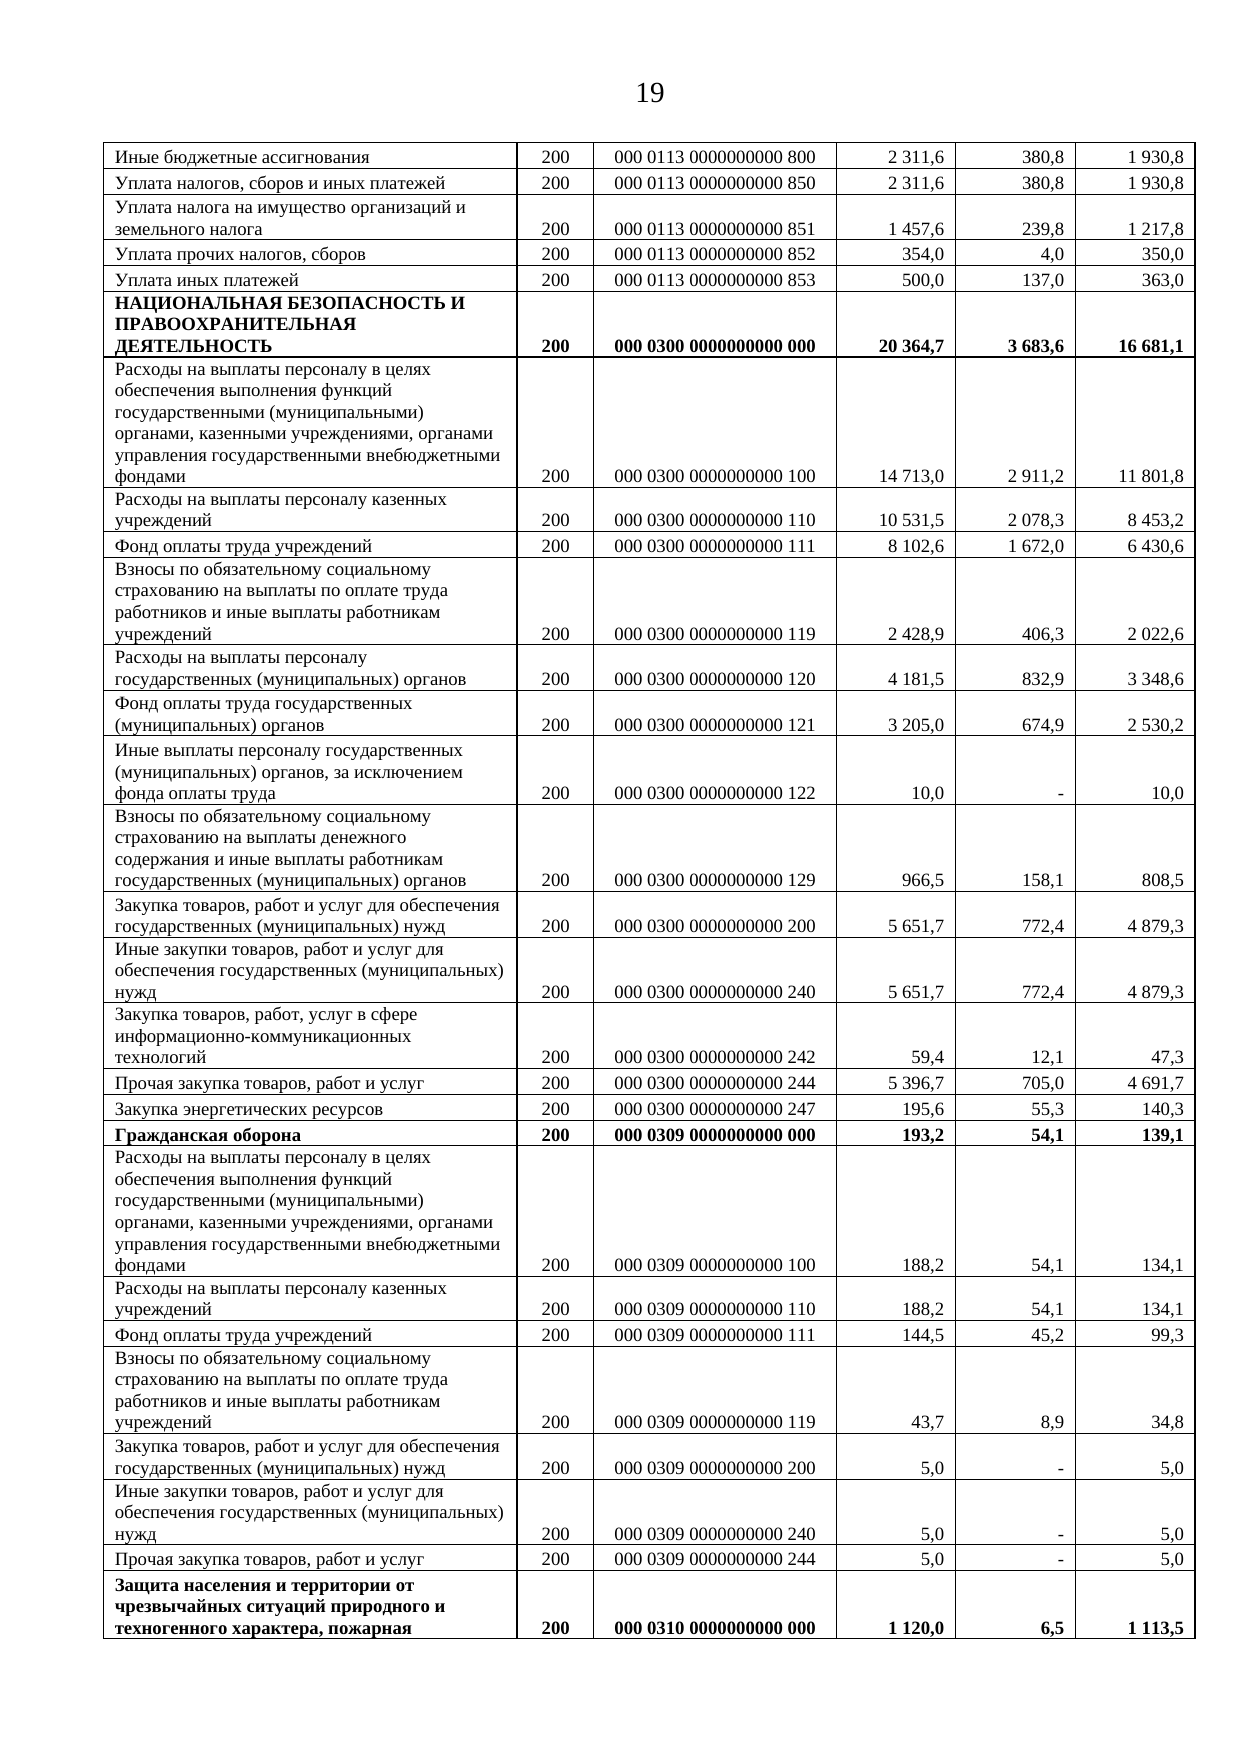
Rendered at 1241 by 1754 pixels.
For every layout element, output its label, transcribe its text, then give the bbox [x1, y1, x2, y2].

table_cell 14 713,0 [837, 358, 955, 487]
table_cell 200 [518, 892, 593, 937]
table_cell 11 801,8 [1076, 358, 1194, 487]
table_cell 200 [518, 558, 593, 644]
table_cell - [956, 1434, 1075, 1478]
table_cell 000 0309 0000000000 111 [594, 1321, 836, 1346]
table_cell 195,6 [837, 1095, 955, 1119]
table_cell 200 [518, 488, 593, 531]
table_cell 000 0309 0000000000 119 [594, 1347, 836, 1433]
table_cell Гражданская оборона [104, 1121, 516, 1145]
table_cell Иные выплаты персоналу государственных (муниципальных) органов, за исключением фонда оплаты труда [104, 736, 516, 804]
table_cell 832,9 [956, 645, 1075, 689]
table_cell 10 531,5 [837, 488, 955, 531]
table_cell 20 364,7 [837, 292, 955, 356]
table_cell 000 0300 0000000000 110 [594, 488, 836, 531]
table_cell 000 0300 0000000000 100 [594, 358, 836, 487]
table_cell 380,8 [956, 143, 1075, 168]
table_cell 6 430,6 [1076, 532, 1194, 557]
table_cell Фонд оплаты труда учреждений [104, 1321, 516, 1346]
table_cell 406,3 [956, 558, 1075, 644]
table_cell 200 [518, 358, 593, 487]
table_cell 5 396,7 [837, 1069, 955, 1094]
table_cell 10,0 [837, 736, 955, 804]
table_cell 1 930,8 [1076, 169, 1194, 193]
table_cell 1 672,0 [956, 532, 1075, 557]
table_cell Уплата прочих налогов, сборов [104, 240, 516, 265]
table_cell 200 [518, 1095, 593, 1119]
table_cell 140,3 [1076, 1095, 1194, 1119]
table_cell 1 217,8 [1076, 195, 1194, 239]
table_cell 1 930,8 [1076, 143, 1194, 168]
table_cell 10,0 [1076, 736, 1194, 804]
table_cell 000 0113 0000000000 852 [594, 240, 836, 265]
table_cell 000 0300 0000000000 000 [594, 292, 836, 356]
table_cell Иные бюджетные ассигнования [104, 143, 516, 168]
table_cell 000 0300 0000000000 111 [594, 532, 836, 557]
table_cell 000 0300 0000000000 129 [594, 805, 836, 891]
table_cell 000 0300 0000000000 120 [594, 645, 836, 689]
table_cell 2 022,6 [1076, 558, 1194, 644]
table_cell 705,0 [956, 1069, 1075, 1094]
table_cell 239,8 [956, 195, 1075, 239]
table_cell 000 0309 0000000000 100 [594, 1146, 836, 1276]
table_cell Фонд оплаты труда государственных (муниципальных) органов [104, 691, 516, 735]
table_cell - [956, 1545, 1075, 1570]
table_cell 000 0309 0000000000 110 [594, 1277, 836, 1320]
table_cell 12,1 [956, 1003, 1075, 1068]
table_cell 772,4 [956, 892, 1075, 937]
table_cell 354,0 [837, 240, 955, 265]
table_cell Иные закупки товаров, работ и услуг для обеспечения государственных (муниципальных) нужд [104, 1480, 516, 1544]
table_cell 200 [518, 1069, 593, 1094]
table_cell Закупка товаров, работ и услуг для обеспечения государственных (муниципальных) нужд [104, 892, 516, 937]
table_cell 5,0 [837, 1480, 955, 1544]
table_cell 4 691,7 [1076, 1069, 1194, 1094]
table_cell 3 683,6 [956, 292, 1075, 356]
table_cell Уплата иных платежей [104, 266, 516, 291]
table_cell Закупка товаров, работ, услуг в сфере информационно-коммуникационных технологий [104, 1003, 516, 1068]
table_cell 000 0113 0000000000 800 [594, 143, 836, 168]
table_cell 5,0 [1076, 1480, 1194, 1544]
table_cell 134,1 [1076, 1277, 1194, 1320]
table_cell 000 0300 0000000000 247 [594, 1095, 836, 1119]
table_cell 45,2 [956, 1321, 1075, 1346]
table_cell 5,0 [1076, 1434, 1194, 1478]
table_cell Иные закупки товаров, работ и услуг для обеспечения государственных (муниципальных) нужд [104, 938, 516, 1002]
table_cell 200 [518, 1571, 593, 1638]
table_cell 966,5 [837, 805, 955, 891]
table_cell Расходы на выплаты персоналу казенных учреждений [104, 488, 516, 531]
table_cell 200 [518, 292, 593, 356]
table_cell 200 [518, 266, 593, 291]
table_cell 193,2 [837, 1121, 955, 1145]
table_cell 000 0300 0000000000 244 [594, 1069, 836, 1094]
table_cell 3 205,0 [837, 691, 955, 735]
table_cell 380,8 [956, 169, 1075, 193]
table_cell 34,8 [1076, 1347, 1194, 1433]
table_cell 200 [518, 240, 593, 265]
table_cell Прочая закупка товаров, работ и услуг [104, 1069, 516, 1094]
table_cell 808,5 [1076, 805, 1194, 891]
table_cell 4 879,3 [1076, 938, 1194, 1002]
table_cell 5,0 [837, 1434, 955, 1478]
table_cell 139,1 [1076, 1121, 1194, 1145]
table_cell 200 [518, 1321, 593, 1346]
table_cell 188,2 [837, 1146, 955, 1276]
table_cell 200 [518, 1121, 593, 1145]
table_cell 43,7 [837, 1347, 955, 1433]
table_cell 59,4 [837, 1003, 955, 1068]
table_cell 8 453,2 [1076, 488, 1194, 531]
table_cell Расходы на выплаты персоналу казенных учреждений [104, 1277, 516, 1320]
table_cell 8 102,6 [837, 532, 955, 557]
table_cell 200 [518, 938, 593, 1002]
table_cell Уплата налога на имущество организаций и земельного налога [104, 195, 516, 239]
table_cell 200 [518, 143, 593, 168]
table_cell 2 078,3 [956, 488, 1075, 531]
table_cell 000 0300 0000000000 121 [594, 691, 836, 735]
table_cell 2 311,6 [837, 169, 955, 193]
table_cell Фонд оплаты труда учреждений [104, 532, 516, 557]
table_cell 134,1 [1076, 1146, 1194, 1276]
table_cell 200 [518, 691, 593, 735]
table_cell 200 [518, 1347, 593, 1433]
table_cell 47,3 [1076, 1003, 1194, 1068]
table_cell Взносы по обязательному социальному страхованию на выплаты денежного содержания и иные выплаты работникам государственных (муниципальных) органов [104, 805, 516, 891]
table_cell 000 0113 0000000000 850 [594, 169, 836, 193]
table_cell Закупка товаров, работ и услуг для обеспечения государственных (муниципальных) нужд [104, 1434, 516, 1478]
table_cell 54,1 [956, 1146, 1075, 1276]
table_cell 363,0 [1076, 266, 1194, 291]
table_cell 000 0300 0000000000 122 [594, 736, 836, 804]
table_cell 54,1 [956, 1121, 1075, 1145]
table_cell 158,1 [956, 805, 1075, 891]
table_cell 350,0 [1076, 240, 1194, 265]
table_cell 5 651,7 [837, 892, 955, 937]
table_cell 200 [518, 805, 593, 891]
table_cell - [956, 736, 1075, 804]
table_cell 4 879,3 [1076, 892, 1194, 937]
table_cell 2 428,9 [837, 558, 955, 644]
table_cell 000 0300 0000000000 200 [594, 892, 836, 937]
table_cell 000 0300 0000000000 242 [594, 1003, 836, 1068]
table_cell 000 0300 0000000000 119 [594, 558, 836, 644]
table_cell 4,0 [956, 240, 1075, 265]
table_cell 000 0309 0000000000 200 [594, 1434, 836, 1478]
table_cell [104, 1571, 516, 1638]
table_cell 5 651,7 [837, 938, 955, 1002]
table_cell 674,9 [956, 691, 1075, 735]
table_cell Взносы по обязательному социальному страхованию на выплаты по оплате труда работников и иные выплаты работникам учреждений [104, 558, 516, 644]
table_cell НАЦИОНАЛЬНАЯ БЕЗОПАСНОСТЬ И ПРАВООХРАНИТЕЛЬНАЯ ДЕЯТЕЛЬНОСТЬ [104, 292, 516, 356]
table_cell 000 0113 0000000000 851 [594, 195, 836, 239]
table_cell 2 530,2 [1076, 691, 1194, 735]
table_cell 200 [518, 532, 593, 557]
table_cell 5,0 [837, 1545, 955, 1570]
table_cell 8,9 [956, 1347, 1075, 1433]
table_cell 55,3 [956, 1095, 1075, 1119]
table_cell 200 [518, 645, 593, 689]
table_cell Прочая закупка товаров, работ и услуг [104, 1545, 516, 1570]
table_cell 500,0 [837, 266, 955, 291]
table_cell 1 113,5 [1076, 1571, 1194, 1638]
table_cell Закупка энергетических ресурсов [104, 1095, 516, 1119]
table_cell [594, 1571, 836, 1638]
table_cell 000 0309 0000000000 240 [594, 1480, 836, 1544]
table_cell 200 [518, 1480, 593, 1544]
table_cell Уплата налогов, сборов и иных платежей [104, 169, 516, 193]
table_cell 4 181,5 [837, 645, 955, 689]
table_cell 188,2 [837, 1277, 955, 1320]
table_cell 1 120,0 [837, 1571, 955, 1638]
table_cell 99,3 [1076, 1321, 1194, 1346]
table_cell 200 [518, 195, 593, 239]
table_cell - [956, 1480, 1075, 1544]
table_cell 5,0 [1076, 1545, 1194, 1570]
table_cell 144,5 [837, 1321, 955, 1346]
table_cell Расходы на выплаты персоналу государственных (муниципальных) органов [104, 645, 516, 689]
table_cell 1 457,6 [837, 195, 955, 239]
table_cell 200 [518, 736, 593, 804]
table_cell 772,4 [956, 938, 1075, 1002]
table_cell 200 [518, 1277, 593, 1320]
table_cell 200 [518, 169, 593, 193]
table_cell 000 0309 0000000000 000 [594, 1121, 836, 1145]
table_cell 16 681,1 [1076, 292, 1194, 356]
table_cell 000 0113 0000000000 853 [594, 266, 836, 291]
table_cell 000 0300 0000000000 240 [594, 938, 836, 1002]
table_cell Взносы по обязательному социальному страхованию на выплаты по оплате труда работников и иные выплаты работникам учреждений [104, 1347, 516, 1433]
table_cell 200 [518, 1003, 593, 1068]
table_cell 2 911,2 [956, 358, 1075, 487]
table_cell 137,0 [956, 266, 1075, 291]
table_cell 2 311,6 [837, 143, 955, 168]
table_cell 54,1 [956, 1277, 1075, 1320]
table_cell 3 348,6 [1076, 645, 1194, 689]
table_cell 200 [518, 1434, 593, 1478]
table_cell 200 [518, 1146, 593, 1276]
table_cell 000 0309 0000000000 244 [594, 1545, 836, 1570]
table_cell 200 [518, 1545, 593, 1570]
table_cell 6,5 [956, 1571, 1075, 1638]
